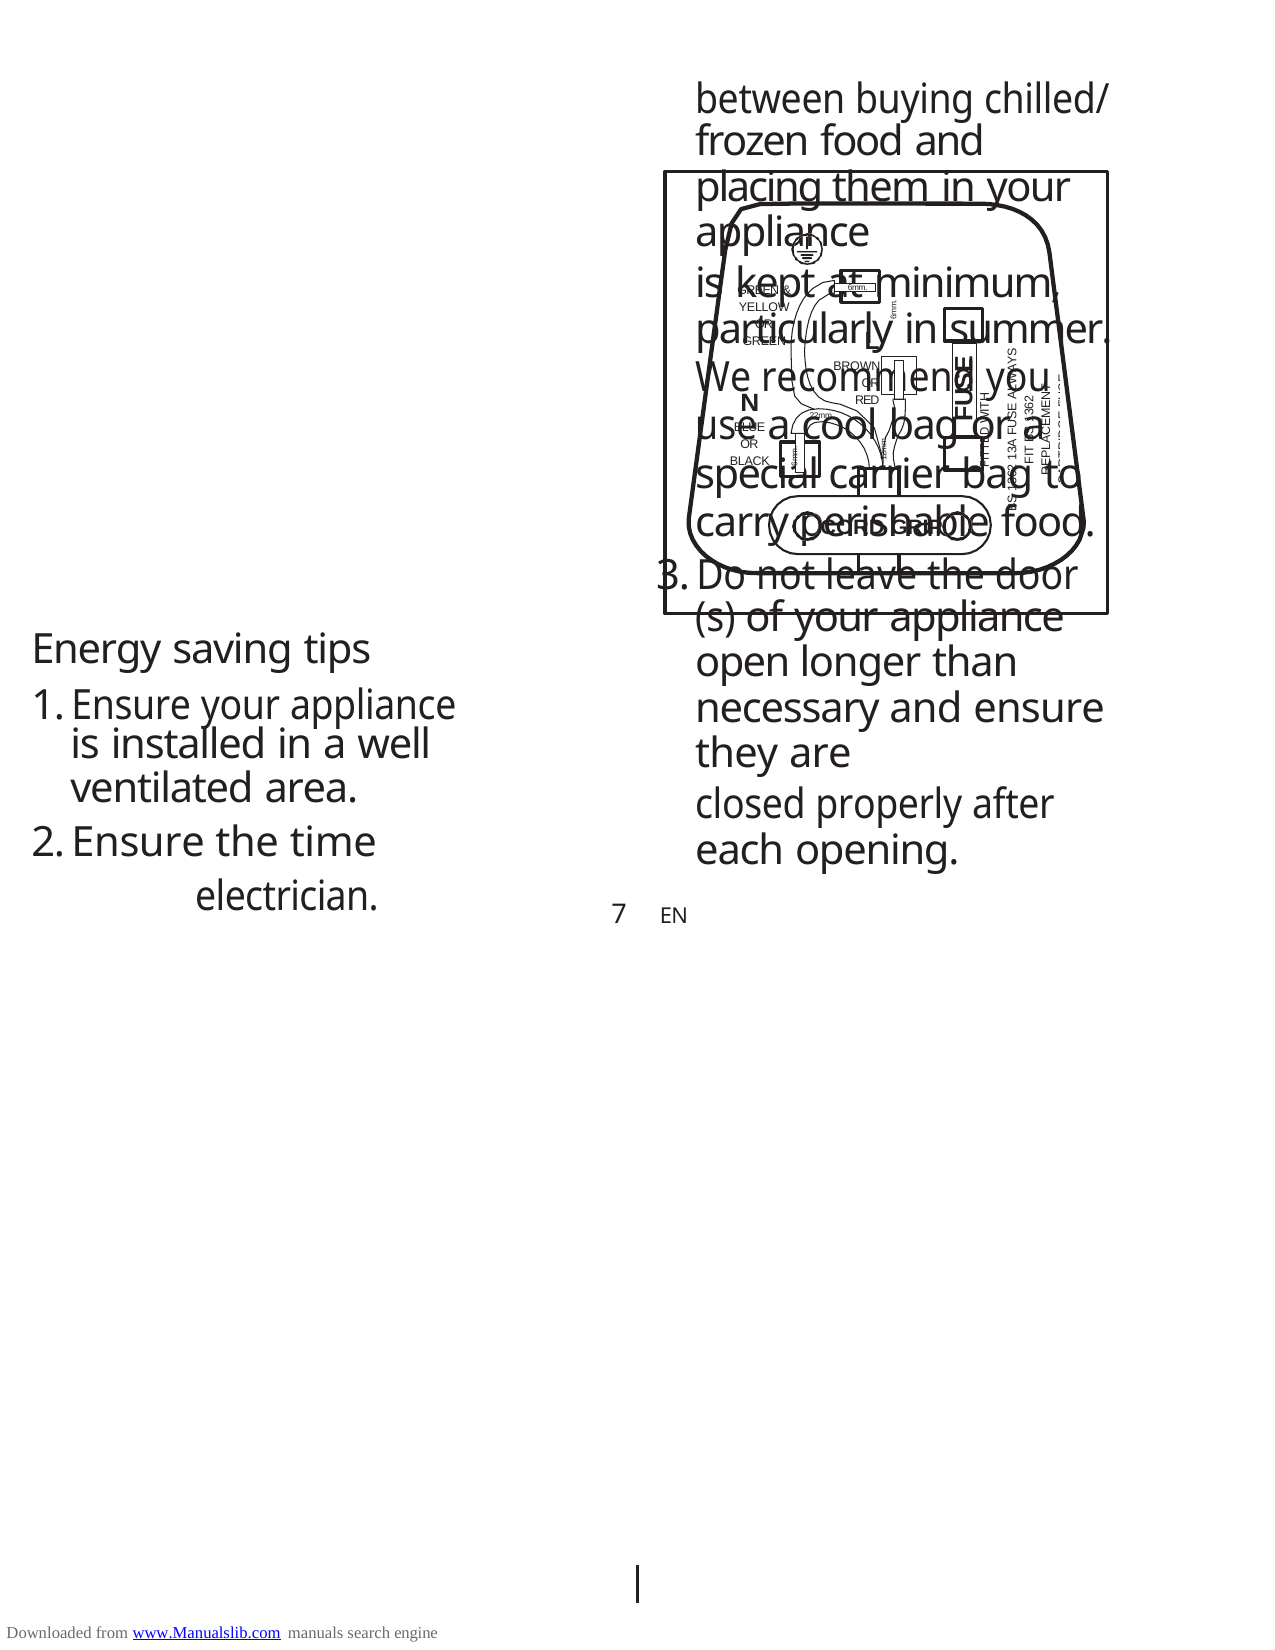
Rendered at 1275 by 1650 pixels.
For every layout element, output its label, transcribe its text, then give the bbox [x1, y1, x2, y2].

picture [791, 233, 823, 265]
picture [792, 511, 822, 541]
text closed properly after each opening. [695, 780, 1055, 876]
list Ensure your appliance is installed in a well ventilated area. [31, 685, 491, 814]
list Ensure the time between buying chilled/ frozen food and placing them in your appliance [656, 77, 1117, 259]
text is kept at minimum, particularly in summer. We recommend you use a cool bag or a special carrier bag to carry perishable food. [1053, 259, 1106, 549]
text electrician. [195, 876, 388, 919]
text 7 EN [611, 894, 1210, 931]
subtitle Energy saving tips [31, 617, 621, 675]
picture [942, 511, 972, 541]
text is kept at minimum, particularly in summer. We recommend you use a cool bag or a special carrier bag to carry perishable food. [695, 259, 1079, 549]
list Do not leave the door (s) of your appliance open longer than necessary and ensure they are [656, 553, 1121, 780]
list Ensure the time between buying chilled/ frozen food and placing them in your appliance [31, 821, 527, 866]
